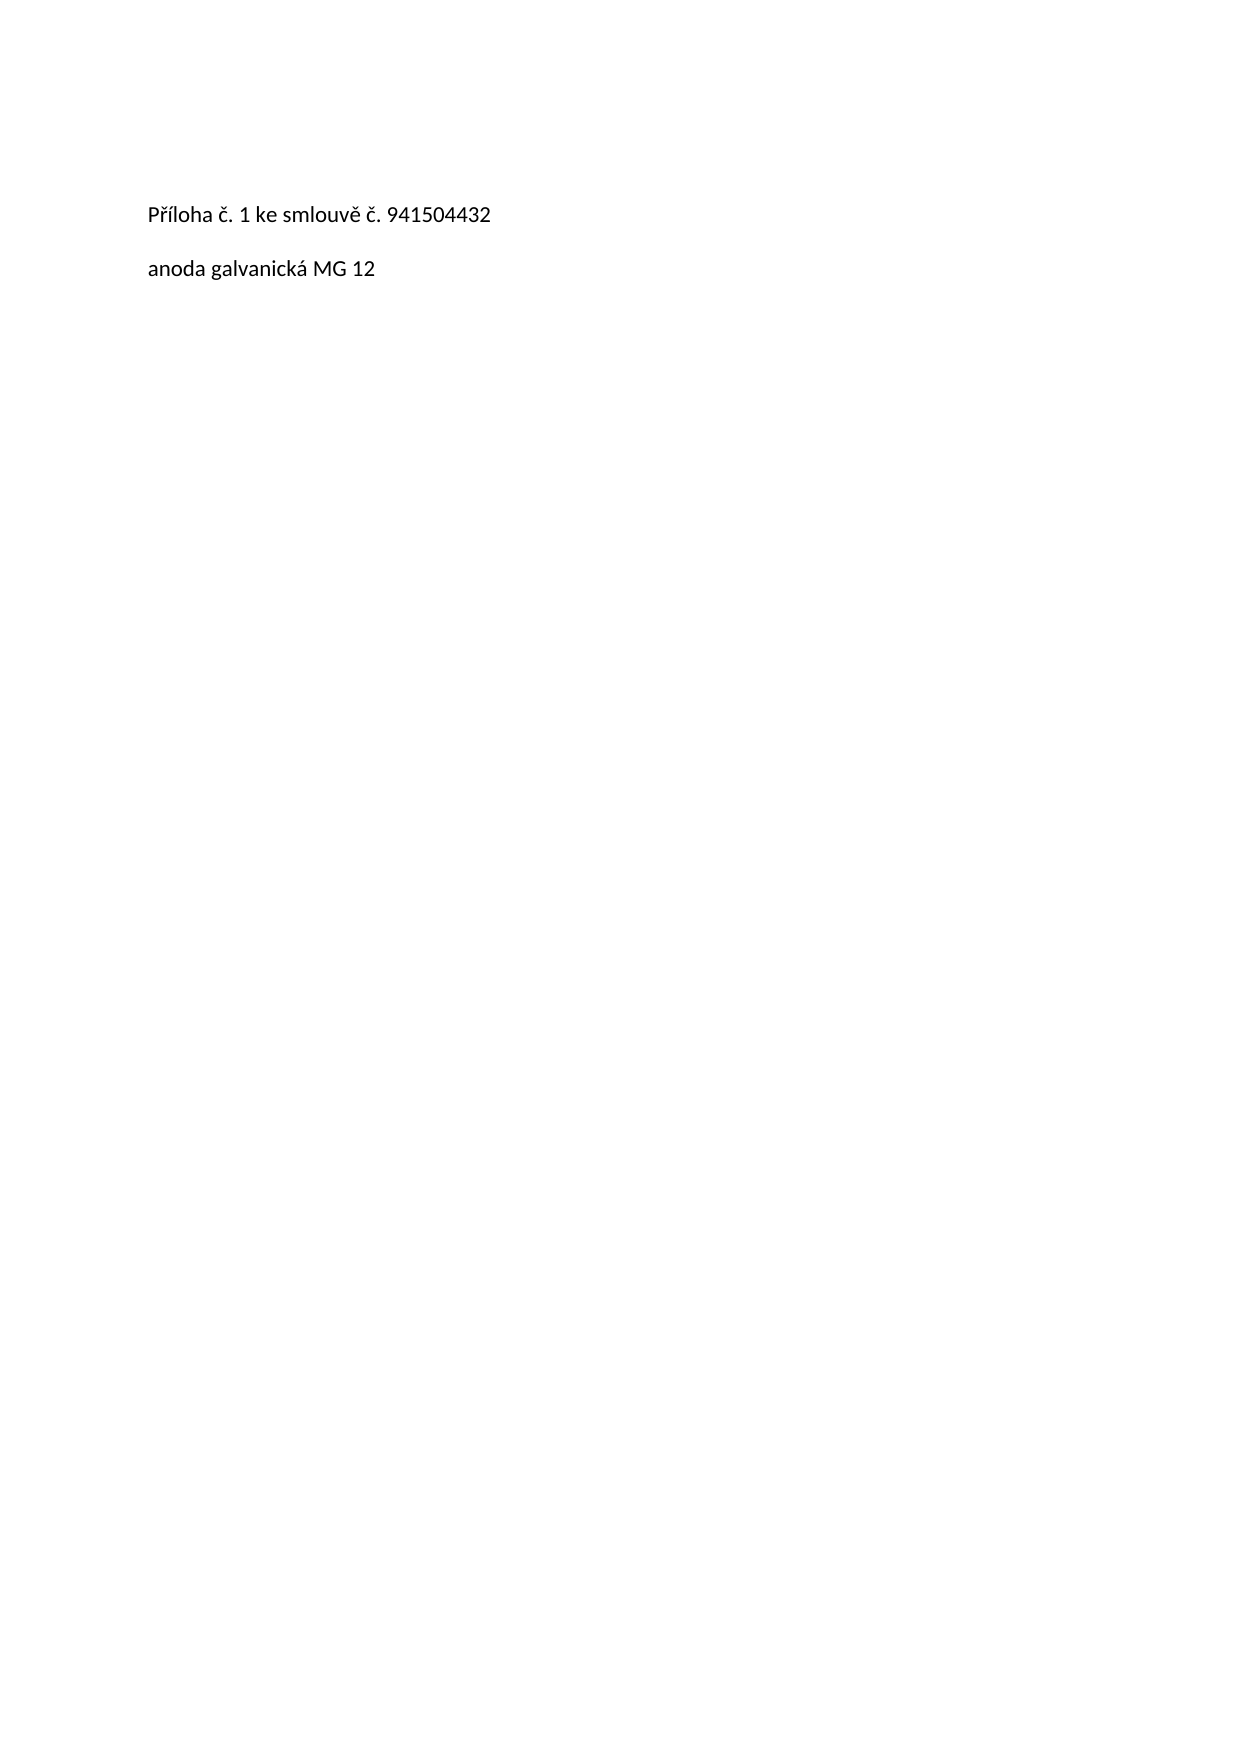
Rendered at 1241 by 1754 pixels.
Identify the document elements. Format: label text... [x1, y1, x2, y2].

text anoda galvanická MG 12 [148, 254, 1093, 282]
text Příloha č. 1 ke smlouvě č. 941504432 [148, 201, 1093, 229]
